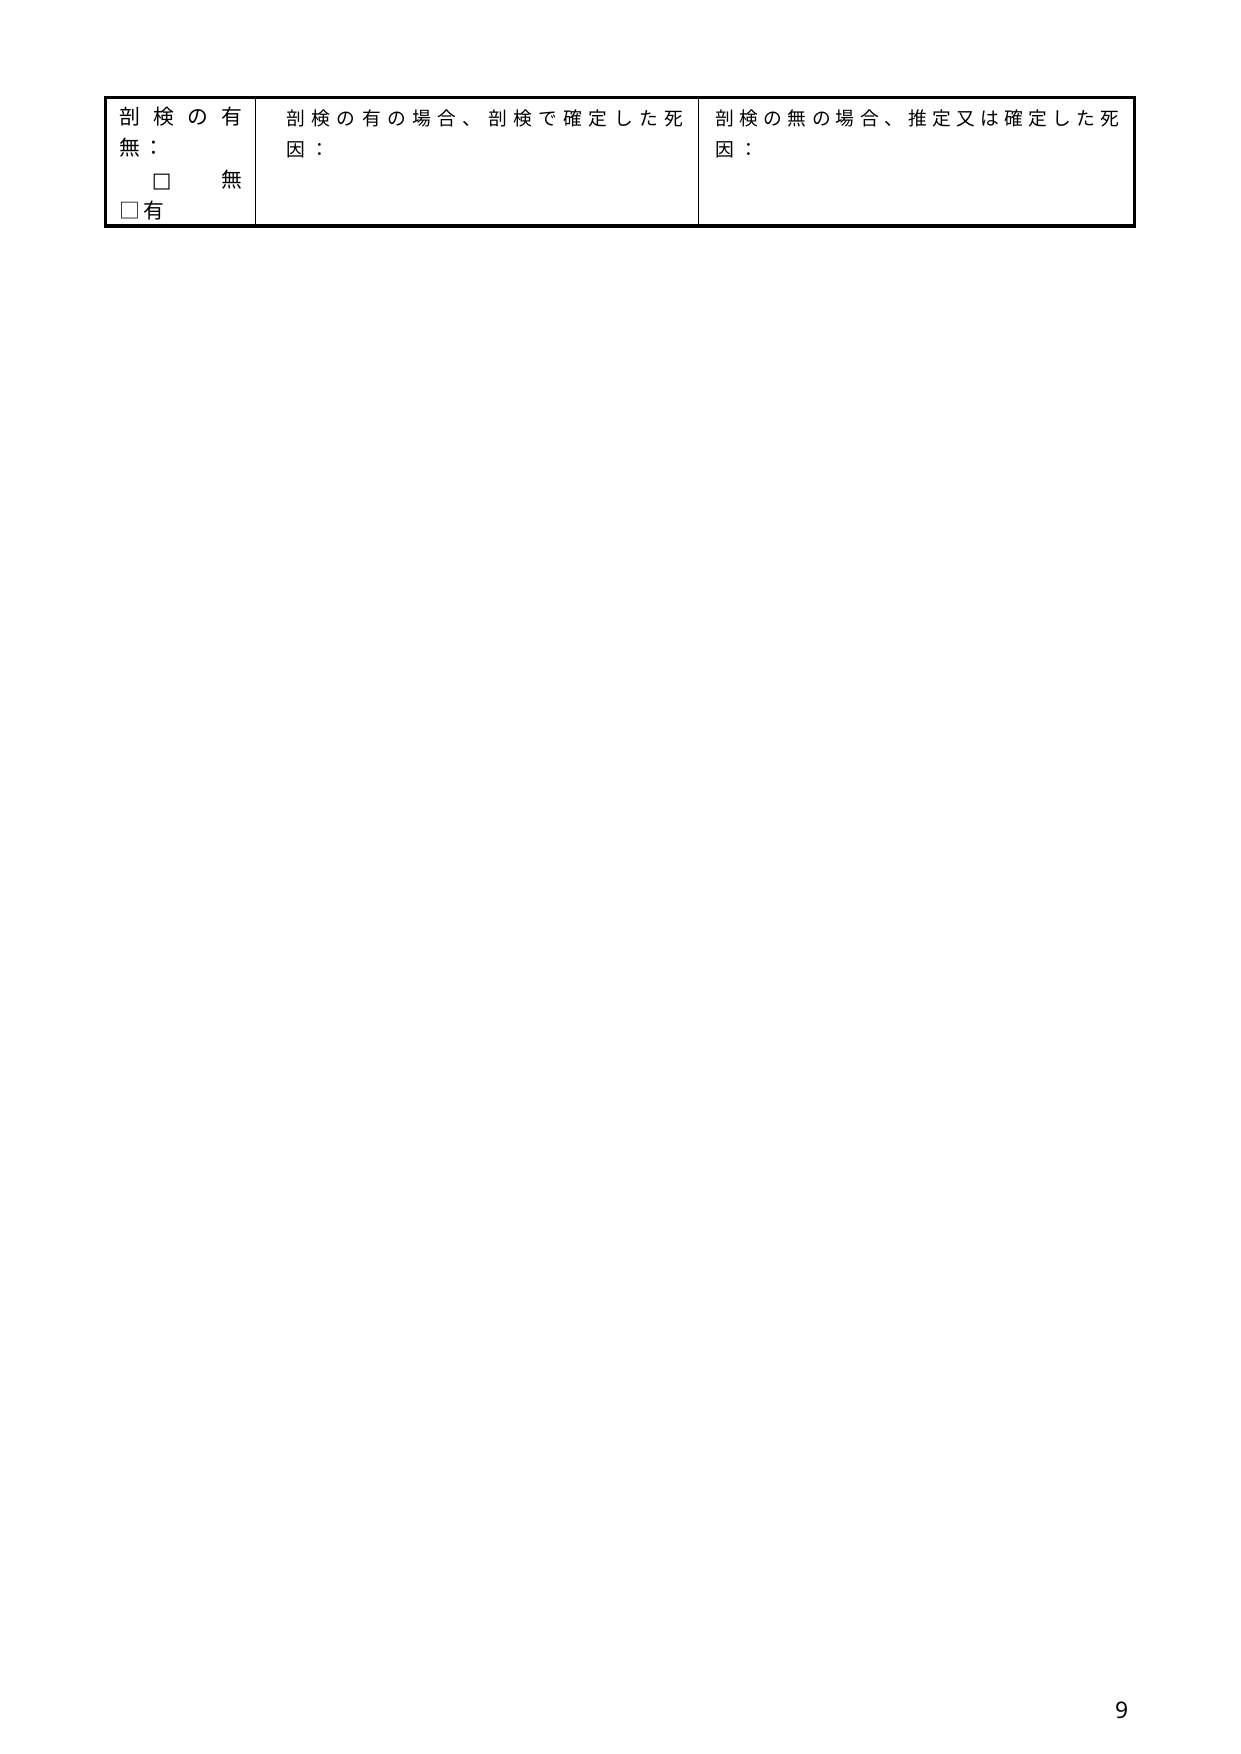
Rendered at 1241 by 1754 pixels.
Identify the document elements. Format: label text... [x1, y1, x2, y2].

table_header 剖検の有無： □無 □有 [107, 99, 255, 224]
table_header 剖検の無の場合、推定又は確定した死因： [699, 99, 1133, 224]
table_header 剖検の有の場合、剖検で確定した死因： [256, 99, 698, 224]
